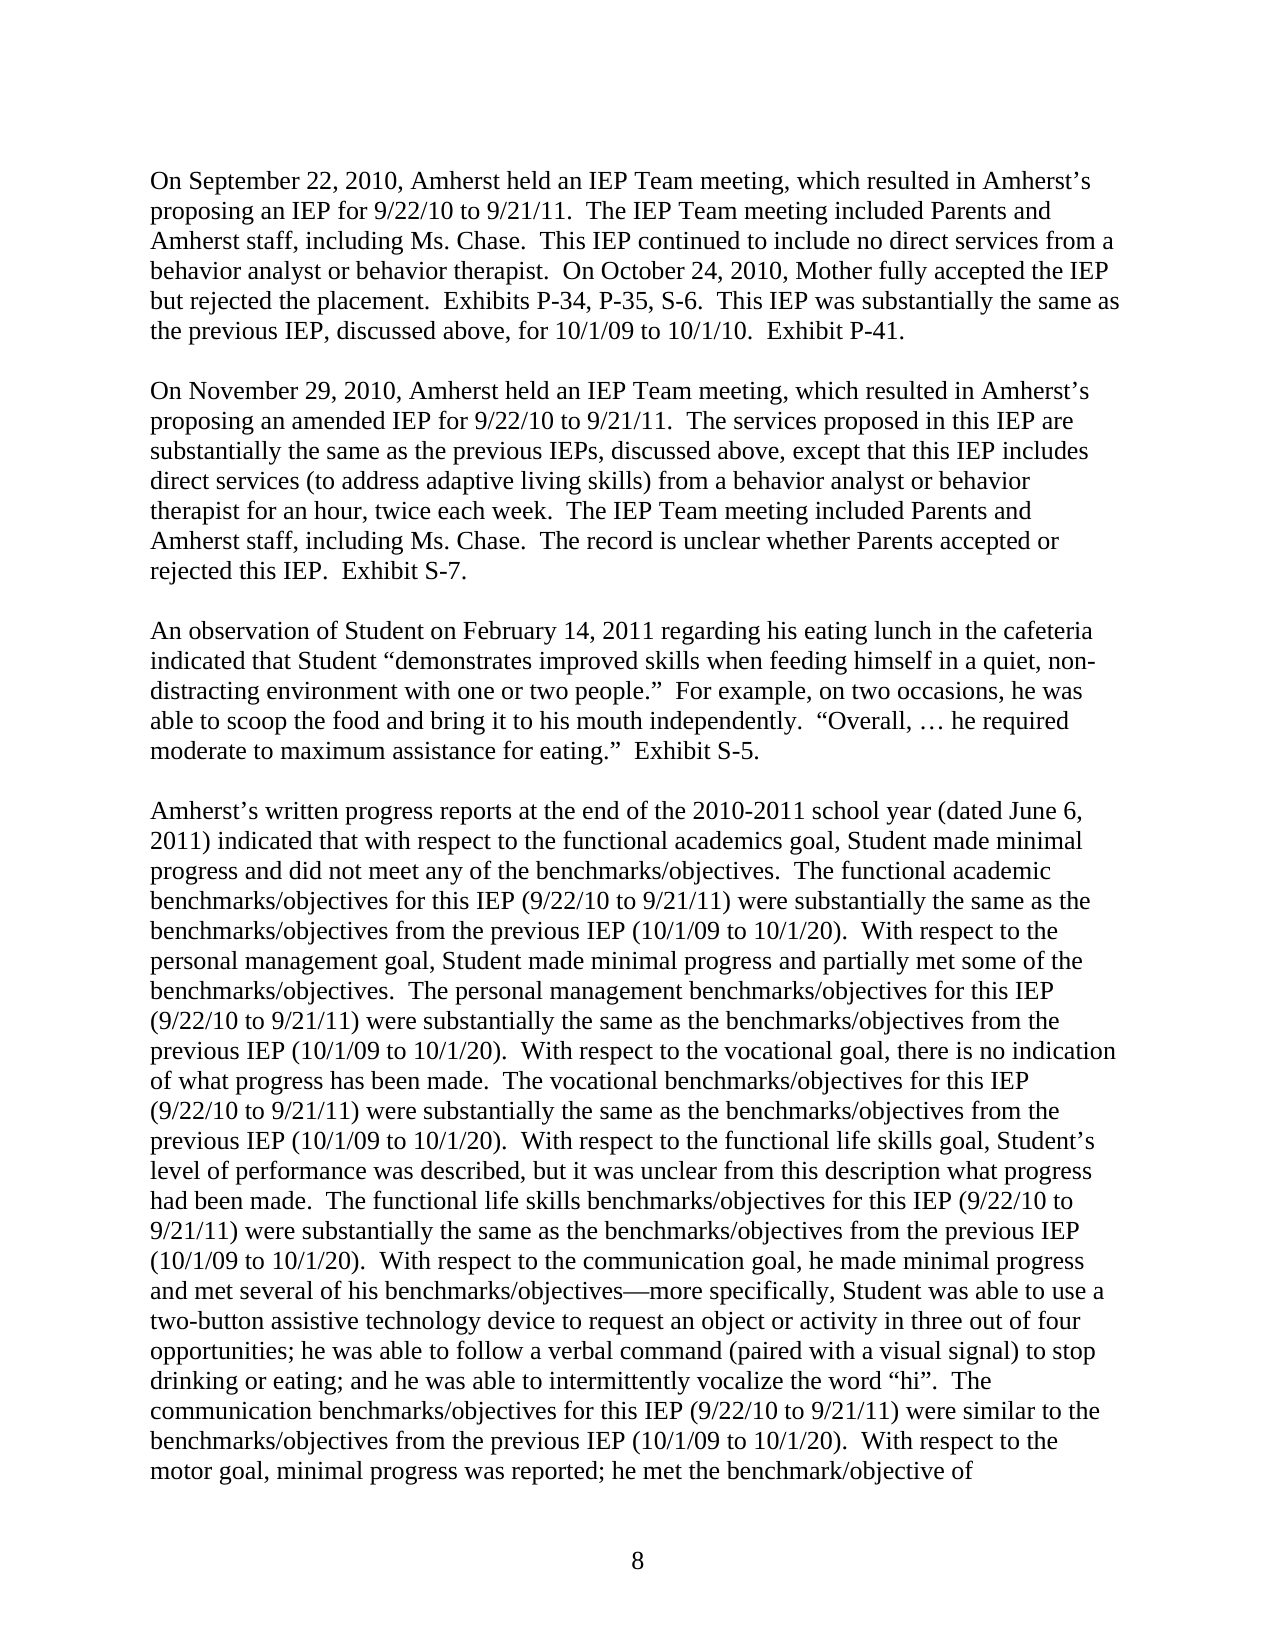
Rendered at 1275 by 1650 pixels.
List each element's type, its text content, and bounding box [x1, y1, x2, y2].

text On September 22, 2010, held an IEP Team meeting, which resulted in ’s proposing an IEP for 9/22/10 to 9/21/11. The IEP Team meeting included Parents and staff, including Ms. Chase. This IEP continued to include no direct services from a behavior analyst or behavior therapist. On October 24, 2010, Mother fully accepted the IEP but rejected the placement. Exhibits P-34, P-35, S-6. This IEP was substantially the same as the previous IEP, discussed above, for 10/1/09 to 10/1/10. Exhibit P-41. [150, 165, 1125, 345]
text On November 29, 2010, held an IEP Team meeting, which resulted in ’s proposing an amended IEP for 9/22/10 to 9/21/11. The services proposed in this IEP are substantially the same as the previous IEPs, discussed above, except that this IEP includes direct services (to address adaptive living skills) from a behavior analyst or behavior therapist for an hour, twice each week. The IEP Team meeting included Parents and staff, including Ms. Chase. The record is unclear whether Parents accepted or rejected this IEP. Exhibit S-7. [150, 375, 1125, 585]
text An observation of Student on February 14, 2011 regarding his eating lunch in the cafeteria indicated that Student “demonstrates improved skills when feeding himself in a quiet, non-distracting environment with one or two people.” For example, on two occasions, he was able to scoop the food and bring it to his mouth independently. “Overall, … he required moderate to maximum assistance for eating.” Exhibit S-5. [150, 615, 1125, 765]
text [150, 795, 1125, 1485]
